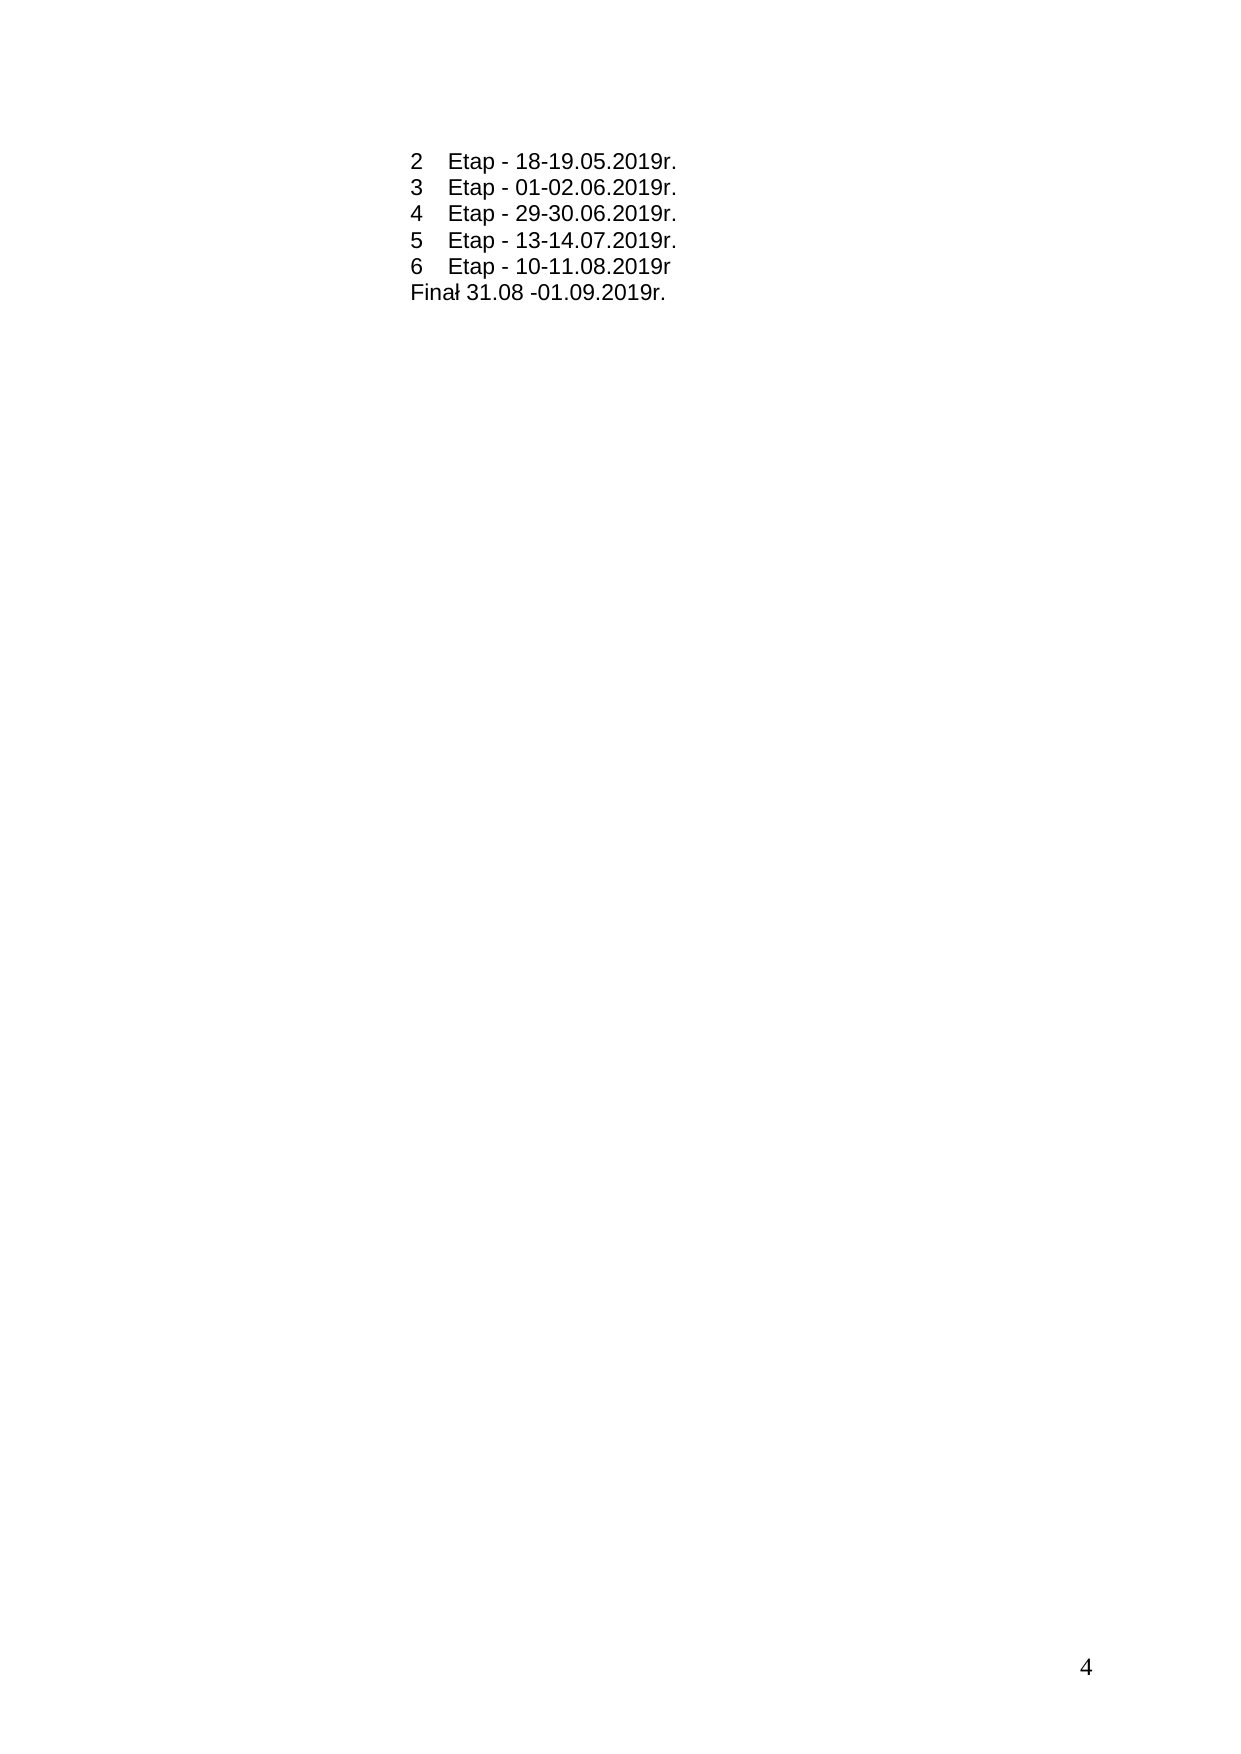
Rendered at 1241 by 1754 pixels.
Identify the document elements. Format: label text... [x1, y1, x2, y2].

list Etap - 10-11.08.2019r [410, 253, 1093, 279]
list Etap - 18-19.05.2019r. [410, 148, 1093, 174]
list Etap - 01-02.06.2019r. [410, 174, 1093, 200]
list Etap - 29-30.06.2019r. [410, 200, 1093, 227]
text Finał 31.08 -01.09.2019r. [338, 279, 1093, 306]
list Etap - 13-14.07.2019r. [410, 227, 1093, 253]
